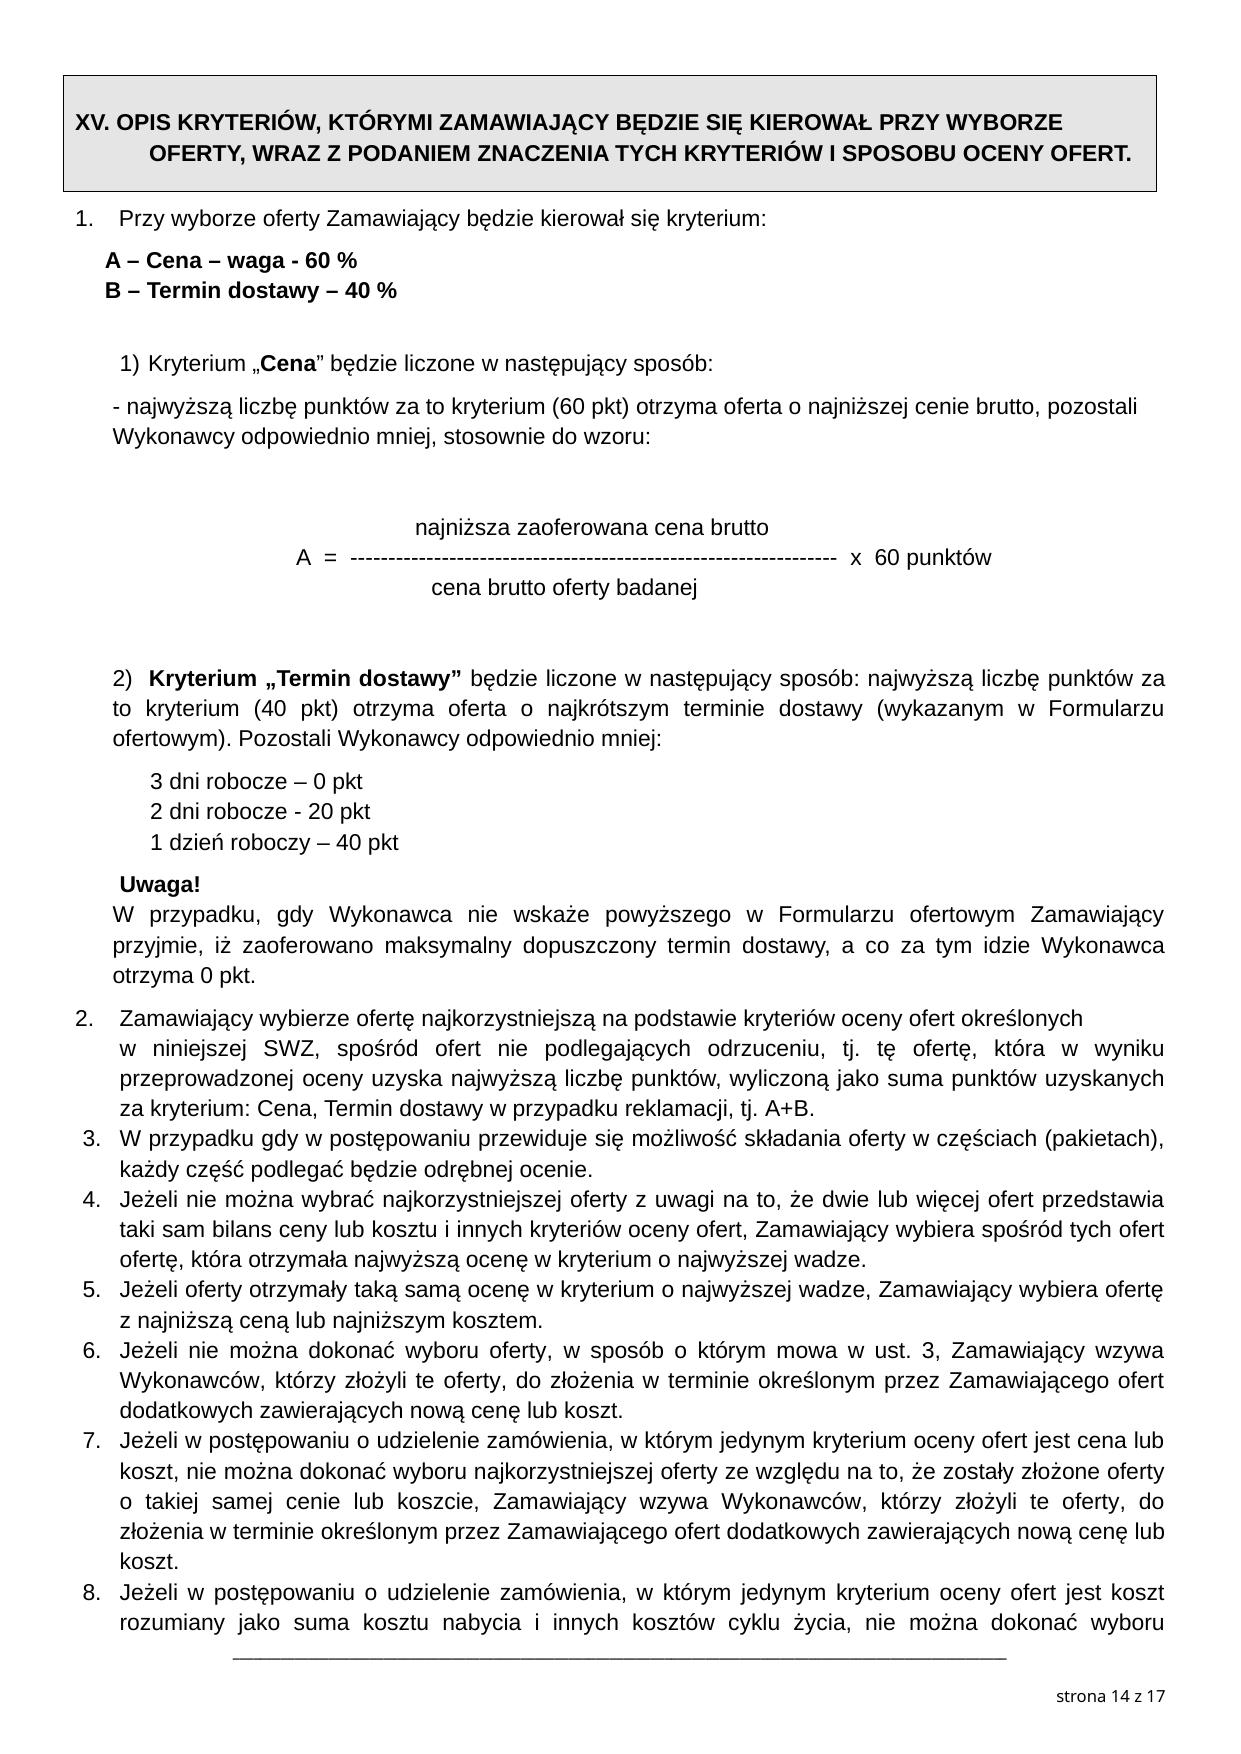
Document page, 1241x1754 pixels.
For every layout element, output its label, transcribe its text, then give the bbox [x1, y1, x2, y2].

list W przypadku gdy w postępowaniu przewiduje się możliwość składania oferty w częściach (pakietach), każdy część podlegać będzie odrębnej ocenie. [82, 1125, 1165, 1182]
text B – Termin dostawy – 40 % [104, 277, 1165, 304]
list Jeżeli oferty otrzymały taką samą ocenę w kryterium o najwyższej wadze, Zamawiający wybiera ofertę z najniższą ceną lub najniższym kosztem. [82, 1276, 1165, 1333]
list Zamawiający wybierze ofertę najkorzystniejszą na podstawie kryteriów oceny ofert określonych w niniejszej SWZ, spośród ofert nie podlegających odrzuceniu, tj. tę ofertę, która w wyniku przeprowadzonej oceny uzyska najwyższą liczbę punktów, wyliczoną jako suma punktów uzyskanych za kryterium: Cena, Termin dostawy w przypadku reklamacji, tj. A+B. [75, 1004, 1165, 1121]
list 1 dzień roboczy – 40 pkt [150, 828, 1165, 855]
list Jeżeli nie można dokonać wyboru oferty, w sposób o którym mowa w ust. 3, Zamawiający wzywa Wykonawców, którzy złożyli te oferty, do złożenia w terminie określonym przez Zamawiającego ofert dodatkowych zawierających nową cenę lub koszt. [82, 1337, 1165, 1423]
text A = ---------------------------------------------------------------- x 60 punktów [296, 544, 1165, 570]
list 3 dni robocze – 0 pkt [150, 768, 1165, 794]
list Jeżeli w postępowaniu o udzielenie zamówienia, w którym jedynym kryterium oceny ofert jest cena lub koszt, nie można dokonać wyboru najkorzystniejszej oferty ze względu na to, że zostały złożone oferty o takiej samej cenie lub koszcie, Zamawiający wzywa Wykonawców, którzy złożyli te oferty, do złożenia w terminie określonym przez Zamawiającego ofert dodatkowych zawierających nową cenę lub koszt. [82, 1427, 1165, 1574]
list 2 dni robocze - 20 pkt [150, 798, 1165, 824]
list W przypadku, gdy Wykonawca nie wskaże powyższego w Formularzu ofertowym Zamawiający przyjmie, iż zaoferowano maksymalny dopuszczony termin dostawy, a co za tym idzie Wykonawca otrzyma 0 pkt. [112, 901, 1165, 988]
text A – Cena – waga - 60 % [104, 247, 1165, 273]
list Kryterium „Cena” będzie liczone w następujący sposób: [119, 350, 1165, 377]
list Jeżeli nie można wybrać najkorzystniejszej oferty z uwagi na to, że dwie lub więcej ofert przedstawia taki sam bilans ceny lub kosztu i innych kryteriów oceny ofert, Zamawiający wybiera spośród tych ofert ofertę, która otrzymała najwyższą ocenę w kryterium o najwyższej wadze. [82, 1186, 1165, 1272]
text - najwyższą liczbę punktów za to kryterium (60 pkt) otrzyma oferta o najniższej cenie brutto, pozostali Wykonawcy odpowiednio mniej, stosownie do wzoru: [112, 393, 1165, 449]
list Kryterium „Termin dostawy” będzie liczone w następujący sposób: najwyższą liczbę punktów za to kryterium (40 pkt) otrzyma oferta o najkrótszym terminie dostawy (wykazanym w Formularzu ofertowym). Pozostali Wykonawcy odpowiednio mniej: [112, 665, 1165, 752]
list Przy wyborze oferty Zamawiający będzie kierował się kryterium: [75, 204, 1165, 231]
table_header XV. OPIS KRYTERIÓW, KTÓRYMI ZAMAWIAJĄCY BĘDZIE SIĘ KIEROWAŁ PRZY WYBORZE OFERTY, WRAZ Z PODANIEM ZNACZENIA TYCH KRYTERIÓW I SPOSOBU OCENY OFERT. [64, 76, 1156, 191]
text cena brutto oferty badanej [431, 574, 1165, 601]
text najniższa zaoferowana cena brutto [415, 514, 1190, 540]
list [82, 1578, 1165, 1635]
list Uwaga! [119, 871, 1165, 897]
